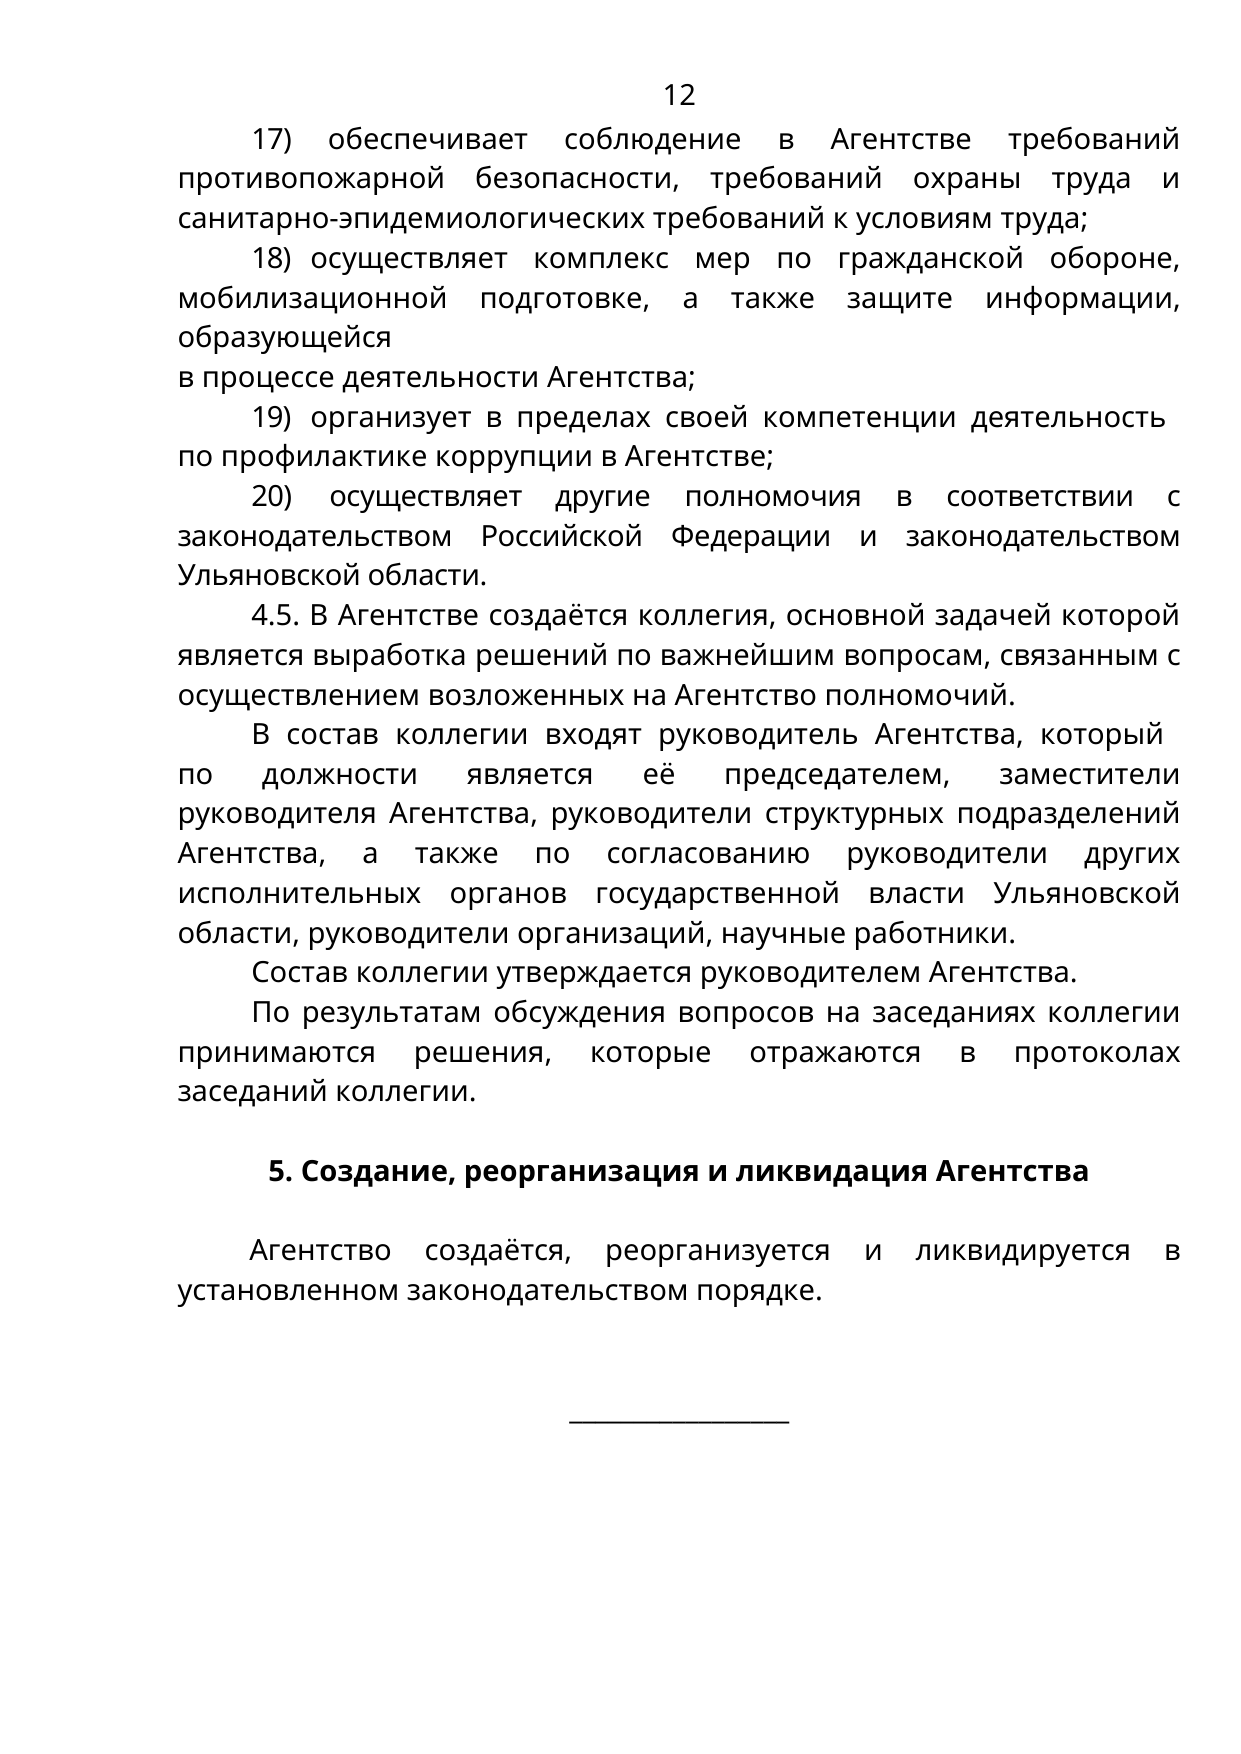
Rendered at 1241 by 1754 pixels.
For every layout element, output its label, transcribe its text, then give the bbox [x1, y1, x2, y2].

text 18) осуществляет комплекс мер по гражданской обороне, мобилизационной подготовке, а также защите информации, образующейся в процессе деятельности Агентства; [177, 237, 1181, 396]
text По результатам обсуждения вопросов на заседаниях коллегии принимаются решения, которые отражаются в протоколах заседаний коллегии. [177, 991, 1181, 1110]
text 5. Создание, реорганизация и ликвидация Агентства [177, 1150, 1181, 1190]
text Состав коллегии утверждается руководителем Агентства. [177, 952, 1181, 991]
text 19) организует в пределах своей компетенции деятельность по профилактике коррупции в Агентстве; [177, 396, 1181, 475]
text Агентство создаётся, реорганизуется и ликвидируется в установленном законодательством порядке. [177, 1229, 1181, 1309]
text 20) осуществляет другие полномочия в соответствии с законодательством Российской Федерации и законодательством Ульяновской области. [177, 475, 1181, 594]
text _________________ [177, 1388, 1181, 1428]
text 17) обеспечивает соблюдение в Агентстве требований противопожарной безопасности, требований охраны труда и санитарно-эпидемиологических требований к условиям труда; [177, 118, 1181, 237]
text В состав коллегии входят руководитель Агентства, который по должности является её председателем, заместители руководителя Агентства, руководители структурных подразделений Агентства, а также по согласованию руководители других исполнительных органов государственной власти Ульяновской области, руководители организаций, научные работники. [177, 713, 1181, 952]
text 4.5. В Агентстве создаётся коллегия, основной задачей которой является выработка решений по важнейшим вопросам, связанным с осуществлением возложенных на Агентство полномочий. [177, 594, 1181, 713]
